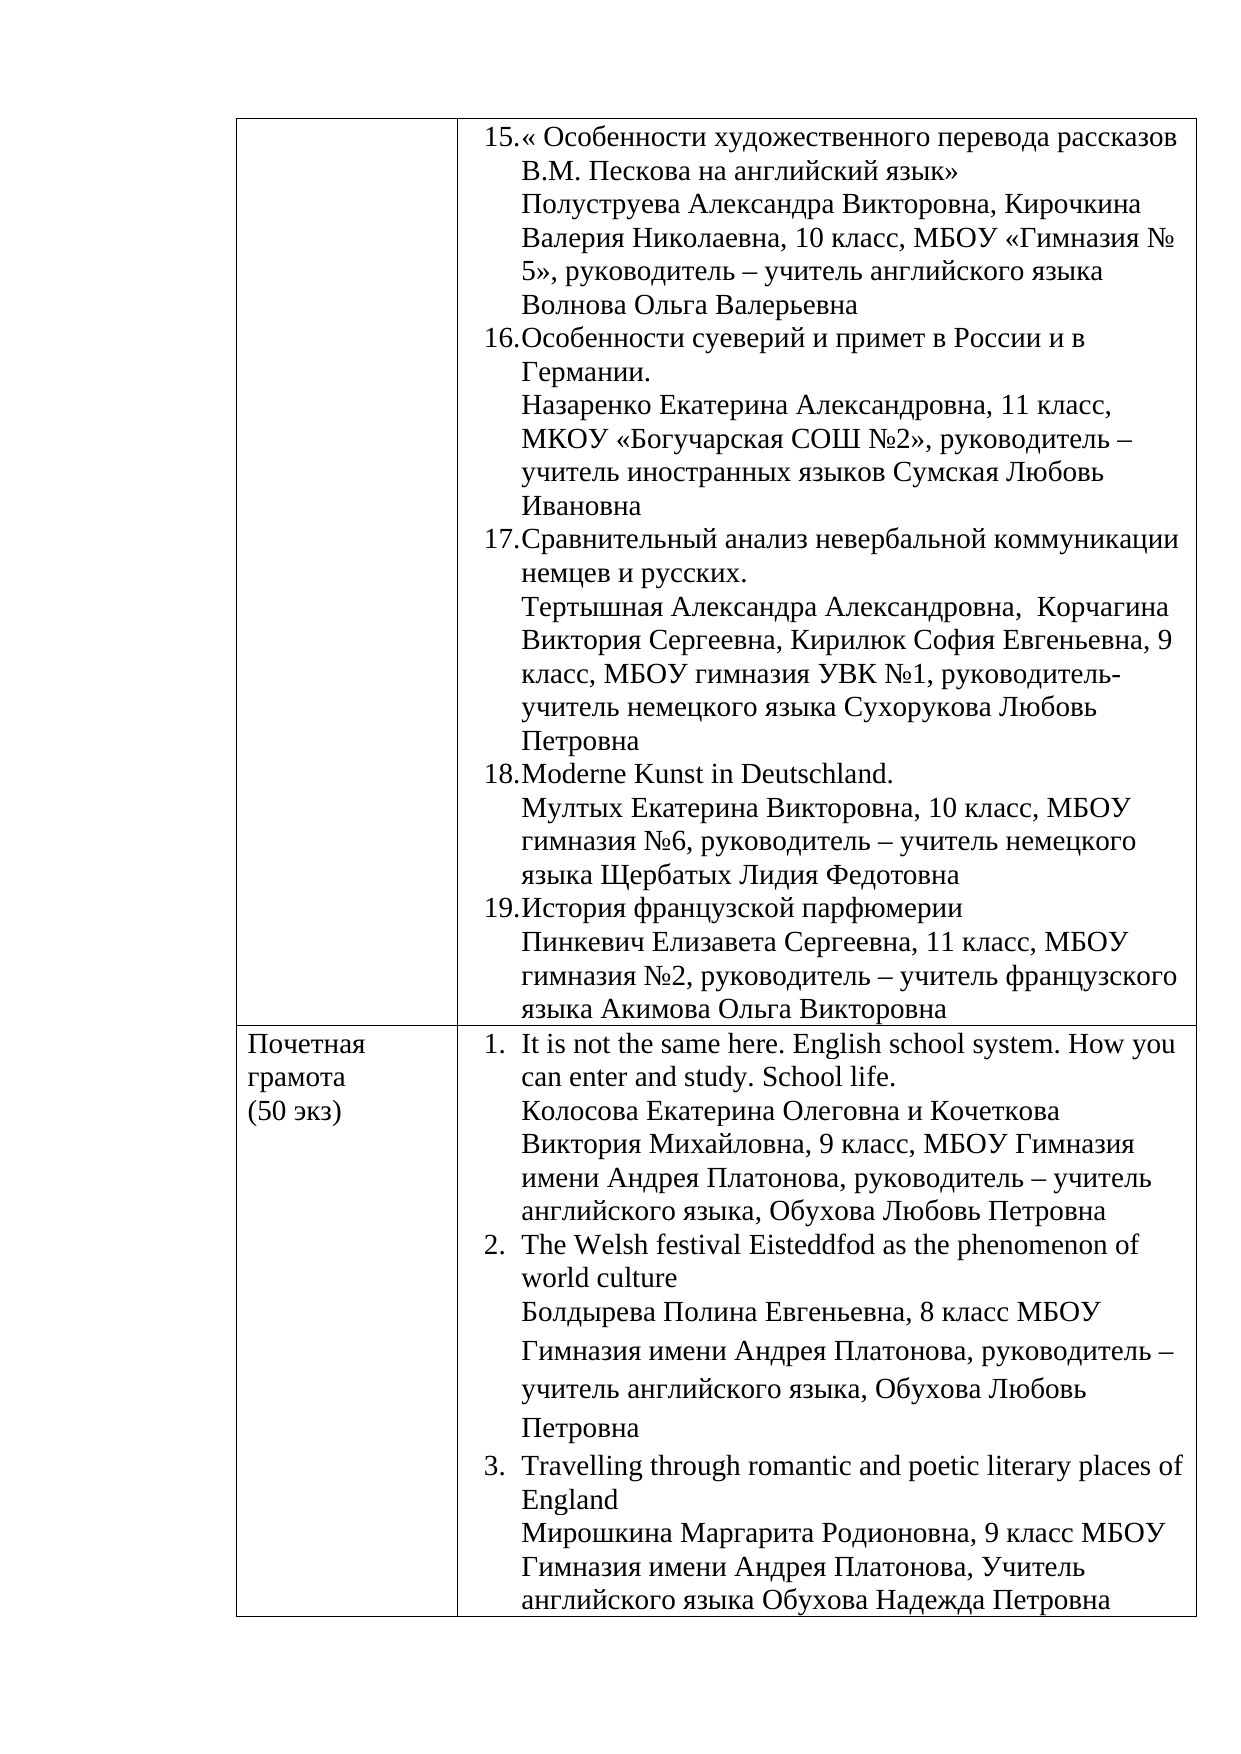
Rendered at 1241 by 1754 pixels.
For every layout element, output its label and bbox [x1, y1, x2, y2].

table_cell [237, 119, 457, 1025]
table_cell [237, 1026, 457, 1616]
table_cell [458, 119, 1196, 1025]
table_cell [458, 1026, 1196, 1616]
